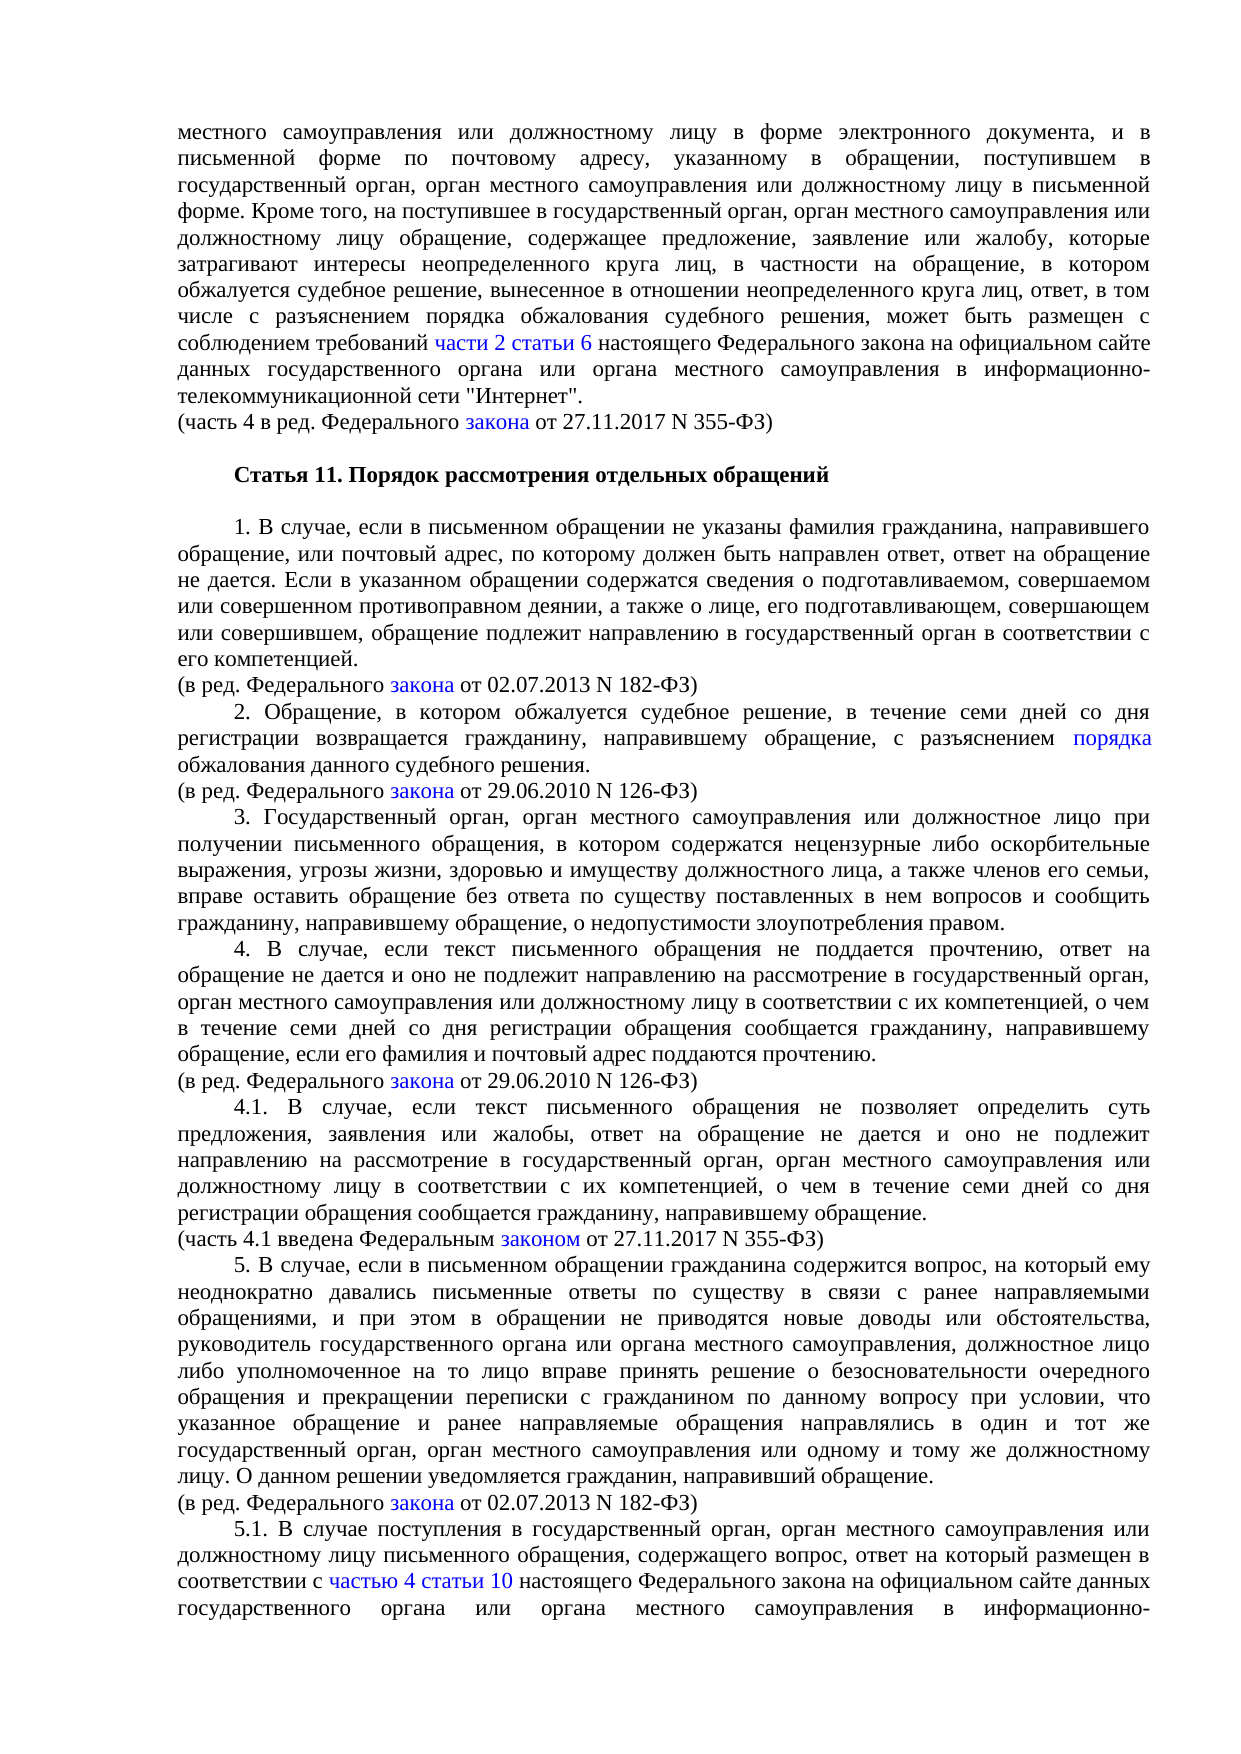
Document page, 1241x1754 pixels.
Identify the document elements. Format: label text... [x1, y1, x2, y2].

text (в ред. Федерального закона от 02.07.2013 N 182-ФЗ) [177, 672, 1152, 698]
text (в ред. Федерального закона от 02.07.2013 N 182-ФЗ) [177, 1488, 1152, 1515]
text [177, 1515, 1152, 1620]
text 4.1. В случае, если текст письменного обращения не позволяет определить суть предложения, заявления или жалобы, ответ на обращение не дается и оно не подлежит направлению на рассмотрение в государственный орган, орган местного самоуправления или должностному лицу в соответствии с их компетенцией, о чем в течение семи дней со дня регистрации обращения сообщается гражданину, направившему обращение. [177, 1093, 1152, 1225]
text 1. В случае, если в письменном обращении не указаны фамилия гражданина, направившего обращение, или почтовый адрес, по которому должен быть направлен ответ, ответ на обращение не дается. Если в указанном обращении содержатся сведения о подготавливаемом, совершаемом или совершенном противоправном деянии, а также о лице, его подготавливающем, совершающем или совершившем, обращение подлежит направлению в государственный орган в соответствии с его компетенцией. [177, 513, 1152, 672]
text (в ред. Федерального закона от 29.06.2010 N 126-ФЗ) [177, 777, 1152, 803]
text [177, 118, 1152, 408]
text 2. Обращение, в котором обжалуется судебное решение, в течение семи дней со дня регистрации возвращается гражданину, направившему обращение, с разъяснением порядка обжалования данного судебного решения. [177, 698, 1152, 777]
text 3. Государственный орган, орган местного самоуправления или должностное лицо при получении письменного обращения, в котором содержатся нецензурные либо оскорбительные выражения, угрозы жизни, здоровью и имуществу должностного лица, а также членов его семьи, вправе оставить обращение без ответа по существу поставленных в нем вопросов и сообщить гражданину, направившему обращение, о недопустимости злоупотребления правом. [177, 803, 1152, 935]
text (часть 4.1 введена Федеральным законом от 27.11.2017 N 355-ФЗ) [177, 1225, 1152, 1251]
text (часть 4 в ред. Федерального закона от 27.11.2017 N 355-ФЗ) [177, 408, 1152, 434]
title Статья 11. Порядок рассмотрения отдельных обращений [177, 461, 1152, 487]
text 4. В случае, если текст письменного обращения не поддается прочтению, ответ на обращение не дается и оно не подлежит направлению на рассмотрение в государственный орган, орган местного самоуправления или должностному лицу в соответствии с их компетенцией, о чем в течение семи дней со дня регистрации обращения сообщается гражданину, направившему обращение, если его фамилия и почтовый адрес поддаются прочтению. [177, 935, 1152, 1067]
text (в ред. Федерального закона от 29.06.2010 N 126-ФЗ) [177, 1067, 1152, 1093]
text 5. В случае, если в письменном обращении гражданина содержится вопрос, на который ему неоднократно давались письменные ответы по существу в связи с ранее направляемыми обращениями, и при этом в обращении не приводятся новые доводы или обстоятельства, руководитель государственного органа или органа местного самоуправления, должностное лицо либо уполномоченное на то лицо вправе принять решение о безосновательности очередного обращения и прекращении переписки с гражданином по данному вопросу при условии, что указанное обращение и ранее направляемые обращения направлялись в один и тот же государственный орган, орган местного самоуправления или одному и тому же должностному лицу. О данном решении уведомляется гражданин, направивший обращение. [177, 1251, 1152, 1488]
